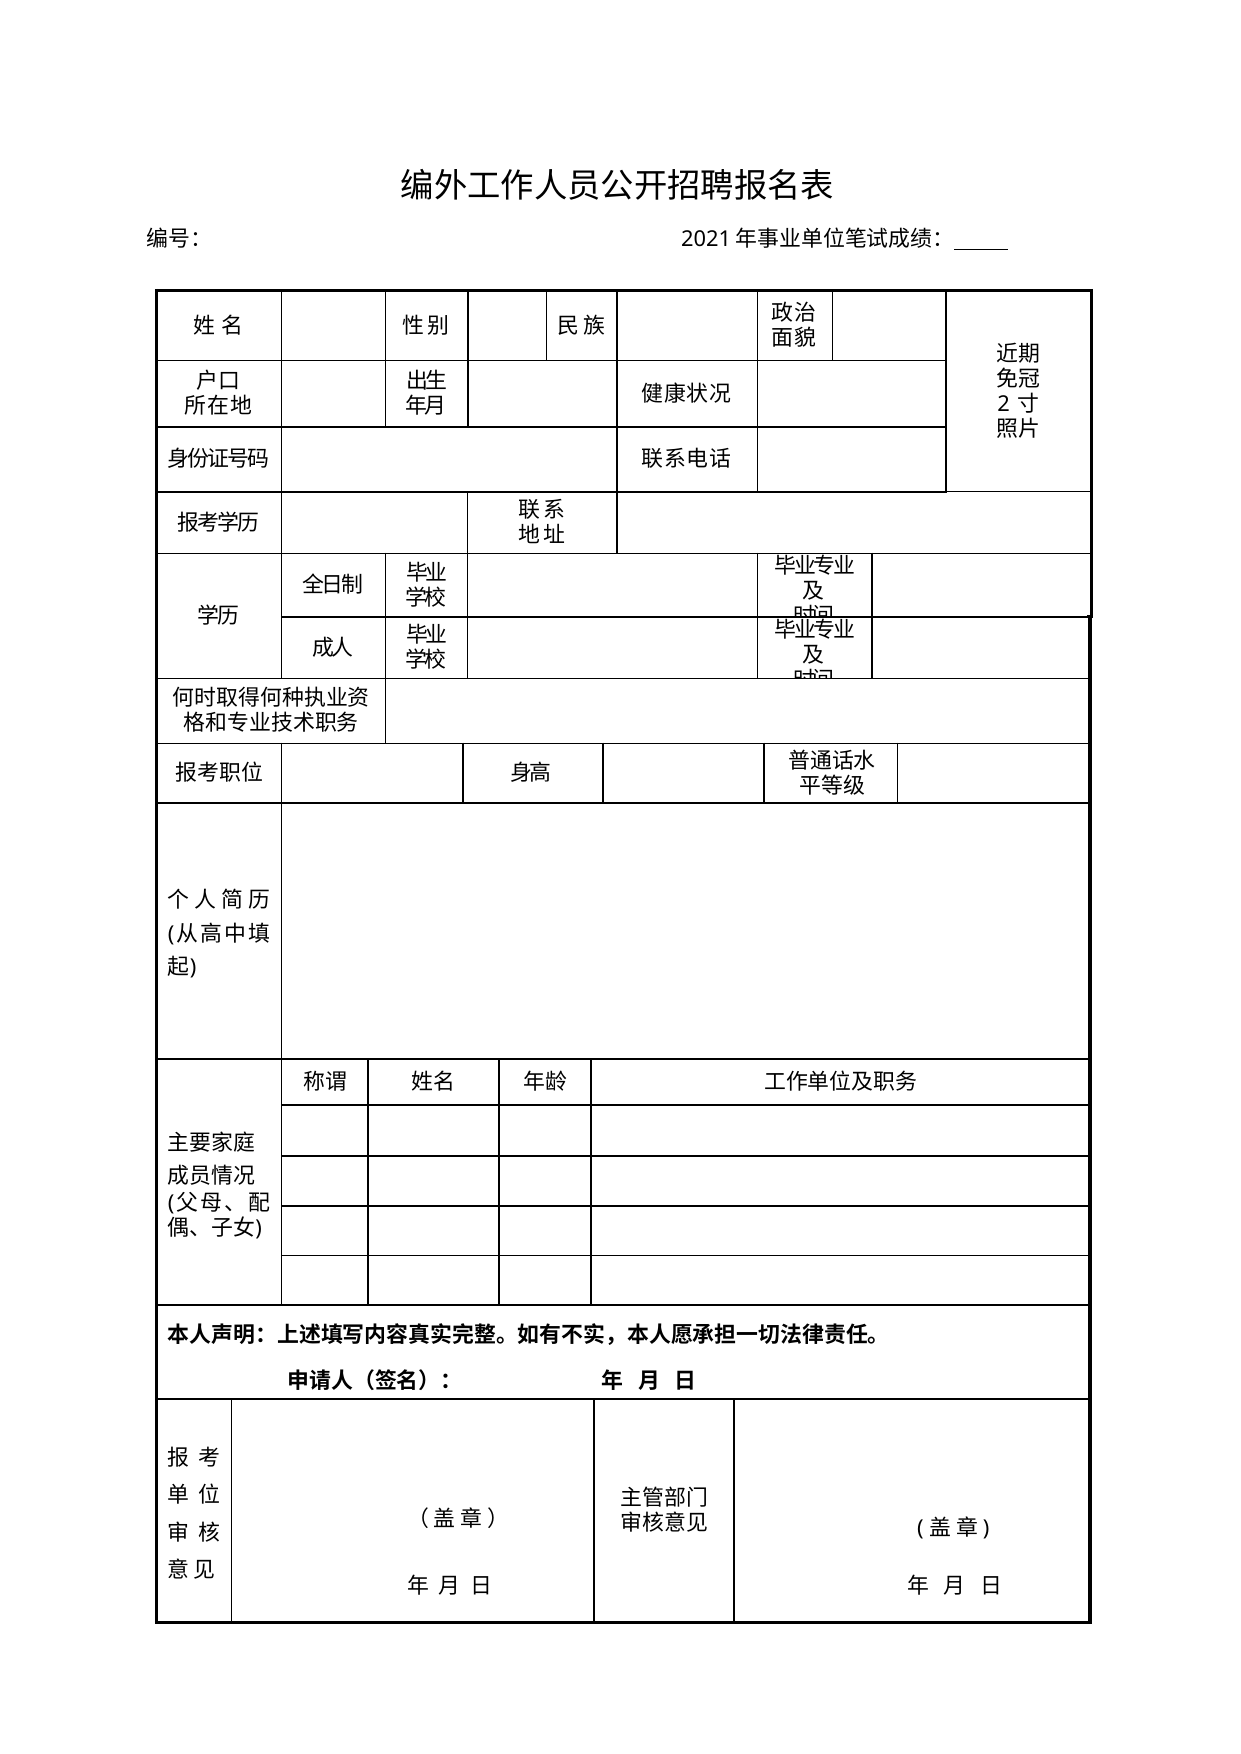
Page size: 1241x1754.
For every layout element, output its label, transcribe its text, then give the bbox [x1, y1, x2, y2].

table_header 姓 名 [158, 292, 281, 360]
table_header 近 期 免 冠 2 寸 照 片 [947, 292, 1090, 491]
table_cell [282, 428, 616, 491]
table_header [618, 292, 757, 360]
table_cell [618, 492, 1090, 552]
table_cell [500, 1157, 590, 1205]
table_cell [282, 493, 467, 552]
table_cell [500, 1256, 590, 1304]
table_cell 报考学历 [158, 493, 281, 552]
table_cell [873, 618, 1088, 677]
table_cell [282, 1157, 367, 1205]
table_cell [369, 1157, 498, 1205]
table_cell [369, 1106, 498, 1155]
table_cell [592, 1256, 1088, 1304]
table_cell 健 康 状 况 [618, 361, 757, 426]
table_cell [500, 1106, 590, 1155]
table_cell 毕业 学校 [386, 554, 467, 616]
table_cell ( 盖 章 ) 年 月 日 [735, 1400, 1088, 1621]
text 编号： 2021年事业单位笔试成绩： [146, 221, 1088, 254]
table_cell [369, 1207, 498, 1254]
table_cell [282, 1256, 367, 1304]
table_cell [369, 1256, 498, 1304]
table_cell 主管部门 审核意见 [595, 1400, 733, 1621]
table_header [469, 292, 546, 360]
table_cell 出生 年月 [386, 361, 467, 426]
table_cell [282, 744, 462, 802]
table_cell 联 系 地 址 [468, 493, 616, 552]
table_cell [898, 744, 1088, 802]
table_cell [873, 554, 1090, 616]
table_cell 普通话水平等级 [765, 744, 897, 802]
table_header 政 治 面 貌 [758, 292, 832, 360]
table_cell [592, 1106, 1088, 1155]
table_cell [282, 1207, 367, 1254]
table_cell [758, 428, 945, 491]
table_cell （ 盖 章 ） 年 月 日 [232, 1400, 593, 1621]
table_cell 工作单位及职务 [592, 1060, 1088, 1104]
table_cell [282, 804, 1088, 1058]
table_cell 本人声明：上述填写内容真实完整。如有不实，本人愿承担一切法律责任。 申请人（签名）： 年 月 日 [158, 1306, 1088, 1398]
table_cell 毕业专业及 时间 [758, 618, 871, 677]
table_cell [604, 744, 763, 802]
table_cell 联 系 电 话 [618, 428, 757, 491]
table_cell 个人简历(从高中填起) [158, 804, 281, 1058]
table_cell 身高 [464, 744, 602, 802]
table_cell 身份证号码 [158, 428, 281, 491]
table_cell [469, 361, 616, 426]
table_header [282, 292, 385, 360]
table_cell 毕业 学校 [386, 618, 467, 677]
table_cell [282, 361, 385, 426]
table_cell 报考单位审核意 见 [158, 1400, 231, 1621]
table_cell [468, 618, 757, 677]
table_cell 全日制 [282, 554, 385, 616]
table_cell [500, 1207, 590, 1254]
table_cell [282, 1106, 367, 1155]
table_cell 报考职位 [158, 744, 281, 802]
table_header [833, 292, 945, 360]
table_cell 何时取得何种执业资格和专业技术职务 [158, 679, 385, 743]
text 编外工作人员公开招聘报名表 [146, 151, 1088, 216]
table_cell 成人 [282, 618, 385, 677]
table_cell [468, 554, 757, 616]
table_cell [386, 679, 1088, 743]
table_cell 姓名 [369, 1060, 498, 1104]
table_cell 学历 [158, 554, 281, 677]
table_cell 主要家庭 成员情况 (父母、配偶、子女) [158, 1060, 281, 1304]
table_cell 户 口 所 在 地 [158, 361, 281, 426]
table_cell [592, 1157, 1088, 1205]
table_header 民 族 [547, 292, 616, 360]
table_cell [758, 361, 945, 426]
table_cell 称谓 [282, 1060, 367, 1104]
table_cell [592, 1207, 1088, 1254]
table_header 性 别 [386, 292, 467, 360]
table_cell 毕业专业及 时间 [758, 554, 871, 616]
table_cell 年龄 [500, 1060, 590, 1104]
